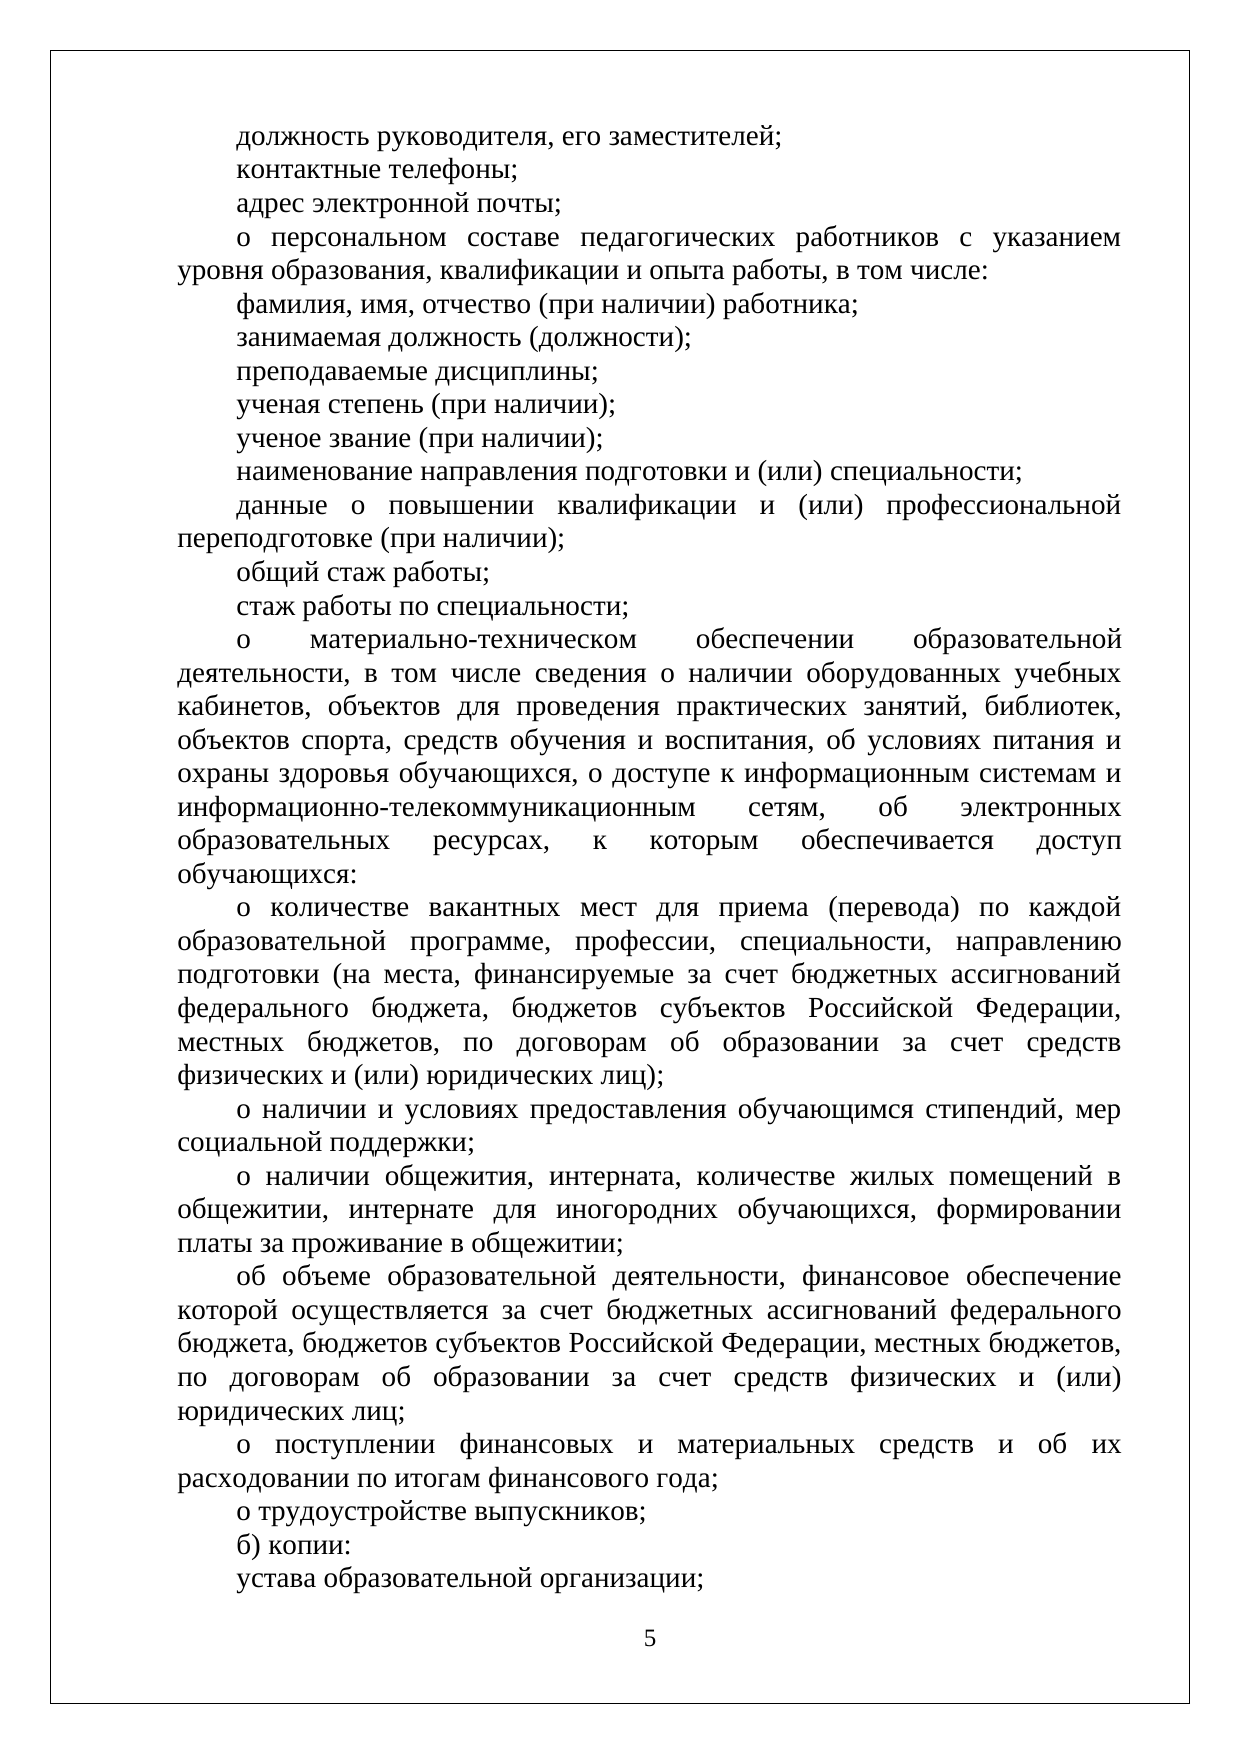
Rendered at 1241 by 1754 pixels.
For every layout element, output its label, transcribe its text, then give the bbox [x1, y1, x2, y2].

text о трудоустройстве выпускников; [177, 1493, 1122, 1527]
text об объеме образовательной деятельности, финансовое обеспечение которой осуществляется за счет бюджетных ассигнований федерального бюджета, бюджетов субъектов Российской Федерации, местных бюджетов, по договорам об образовании за счет средств физических и (или) юридических лиц; [177, 1258, 1122, 1426]
text устава образовательной организации; [177, 1560, 1122, 1594]
text занимаемая должность (должности); [177, 319, 1122, 353]
text фамилия, имя, отчество (при наличии) работника; [177, 286, 1122, 319]
text о наличии общежития, интерната, количестве жилых помещений в общежитии, интернате для иногородних обучающихся, формировании платы за проживание в общежитии; [177, 1158, 1122, 1258]
text преподаваемые дисциплины; [177, 353, 1122, 386]
text общий стаж работы; [177, 554, 1122, 588]
text ученое звание (при наличии); [177, 420, 1122, 453]
text о наличии и условиях предоставления обучающимся стипендий, мер социальной поддержки; [177, 1091, 1122, 1158]
text о поступлении финансовых и материальных средств и об их расходовании по итогам финансового года; [177, 1426, 1122, 1493]
text о персональном составе педагогических работников с указанием уровня образования, квалификации и опыта работы, в том числе: [177, 219, 1122, 286]
text о количестве вакантных мест для приема (перевода) по каждой образовательной программе, профессии, специальности, направлению подготовки (на места, финансируемые за счет бюджетных ассигнований федерального бюджета, бюджетов субъектов Российской Федерации, местных бюджетов, по договорам об образовании за счет средств физических и (или) юридических лиц); [177, 889, 1122, 1091]
text о материально-техническом обеспечении образовательной деятельности, в том числе сведения о наличии оборудованных учебных кабинетов, объектов для проведения практических занятий, библиотек, объектов спорта, средств обучения и воспитания, об условиях питания и охраны здоровья обучающихся, о доступе к информационным системам и информационно-телекоммуникационным сетям, об электронных образовательных ресурсах, к которым обеспечивается доступ обучающихся: [177, 621, 1122, 889]
text наименование направления подготовки и (или) специальности; [177, 453, 1122, 487]
text контактные телефоны; [177, 152, 1122, 185]
text стаж работы по специальности; [177, 588, 1122, 621]
text данные о повышении квалификации и (или) профессиональной переподготовке (при наличии); [177, 487, 1122, 554]
text адрес электронной почты; [177, 185, 1122, 219]
text должность руководителя, его заместителей; [177, 118, 1122, 152]
text б) копии: [177, 1527, 1122, 1560]
text ученая степень (при наличии); [177, 386, 1122, 420]
